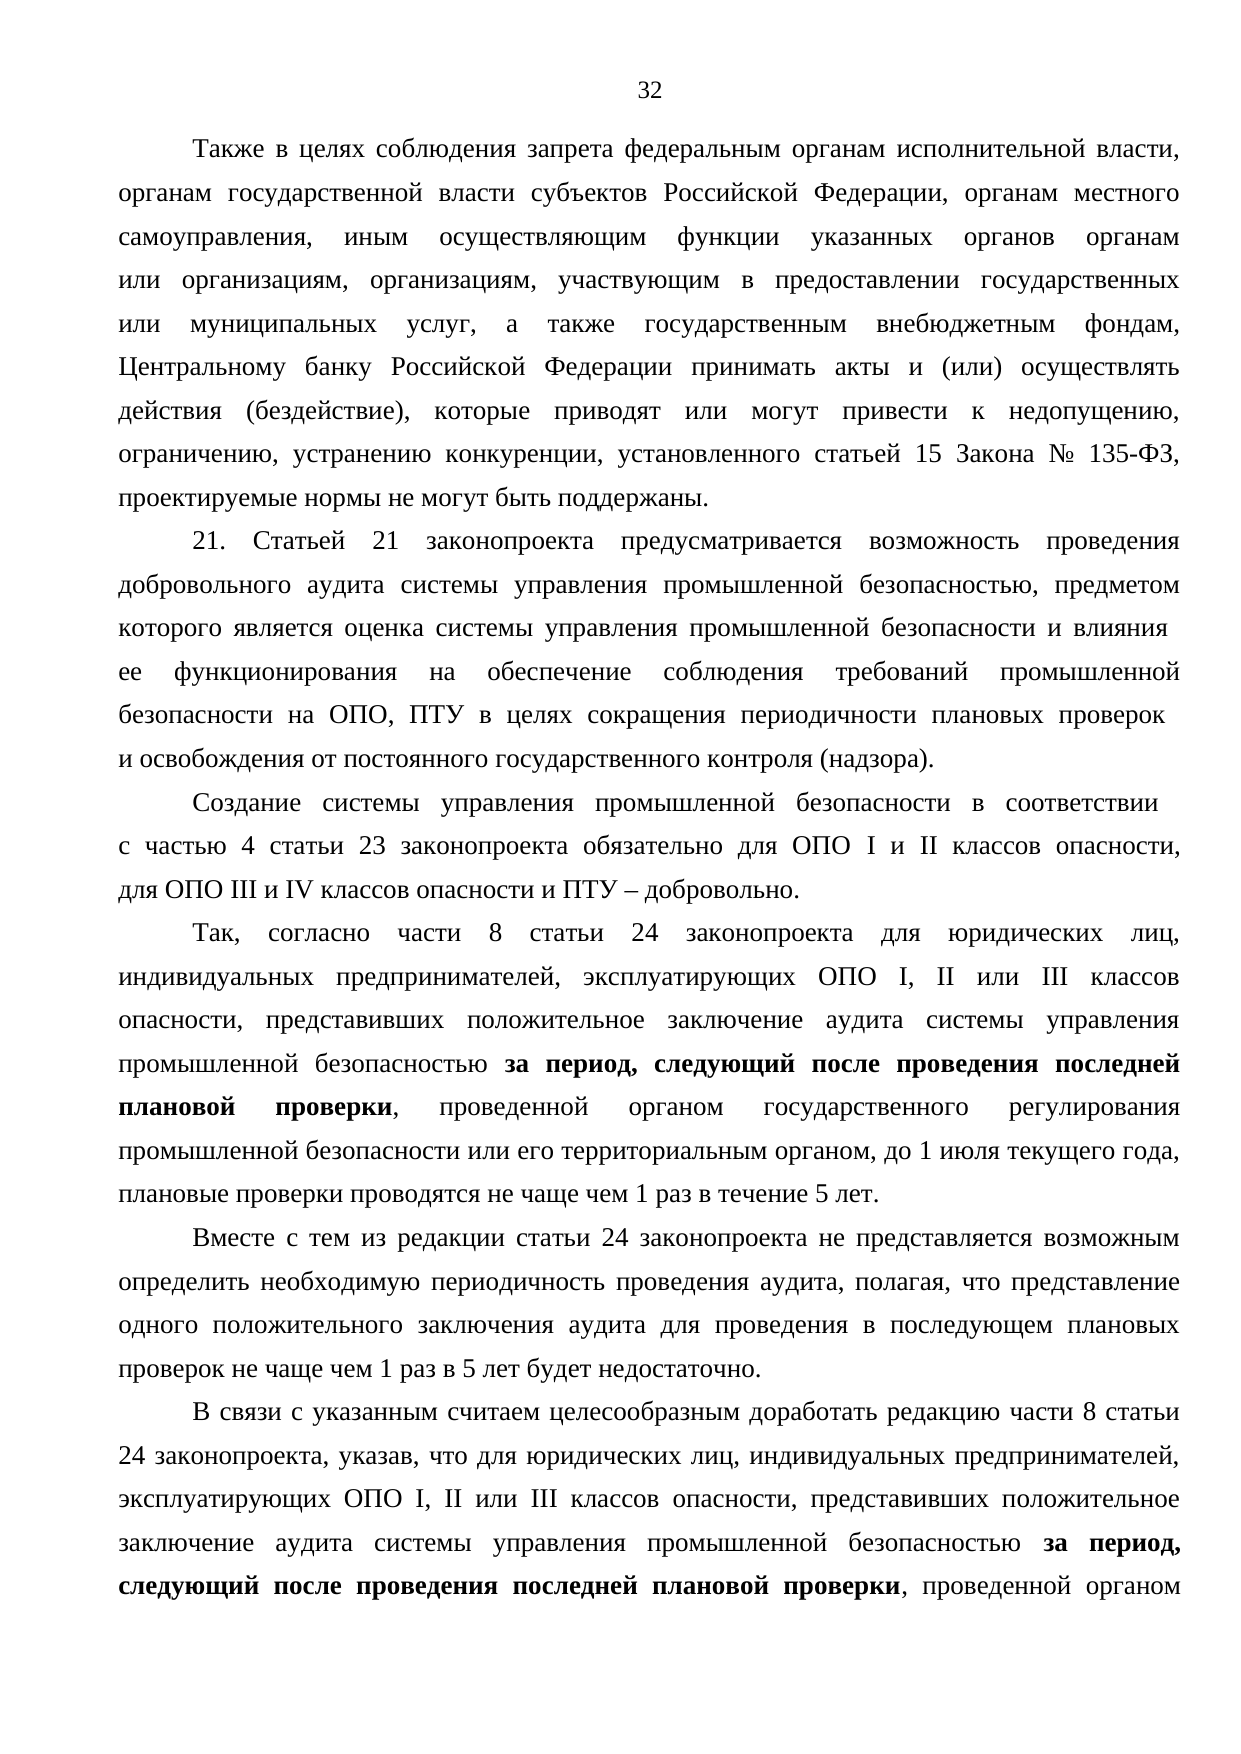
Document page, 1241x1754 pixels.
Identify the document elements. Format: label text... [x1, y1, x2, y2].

text 21. Статьей 21 законопроекта предусматривается возможность проведения добровольного аудита системы управления промышленной безопасностью, предметом которого является оценка системы управления промышленной безопасности и влияния ее функционирования на обеспечение соблюдения требований промышленной безопасности на ОПО, ПТУ в целях сокращения периодичности плановых проверок и освобождения от постоянного государственного контроля (надзора). [118, 524, 1181, 773]
text Вместе с тем из редакции статьи 24 законопроекта не представляется возможным определить необходимую периодичность проведения аудита, полагая, что представление одного положительного заключения аудита для проведения в последующем плановых проверок не чаще чем 1 раз в 5 лет будет недостаточно. [118, 1221, 1181, 1383]
text Создание системы управления промышленной безопасности в соответствии с частью 4 статьи 23 законопроекта обязательно для ОПО I и II классов опасности, для ОПО III и IV классов опасности и ПТУ – добровольно. [118, 786, 1181, 904]
text Также в целях соблюдения запрета федеральным органам исполнительной власти, органам государственной власти субъектов Российской Федерации, органам местного самоуправления, иным осуществляющим функции указанных органов органам или организациям, организациям, участвующим в предоставлении государственных или муниципальных услуг, а также государственным внебюджетным фондам, Центральному банку Российской Федерации принимать акты и (или) осуществлять действия (бездействие), которые приводят или могут привести к недопущению, ограничению, устранению конкуренции, установленного статьей 15 Закона № 135-ФЗ, проектируемые нормы не могут быть поддержаны. [118, 132, 1181, 512]
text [118, 1395, 1181, 1601]
text Так, согласно части 8 статьи 24 законопроекта для юридических лиц, индивидуальных предпринимателей, эксплуатирующих ОПО I, II или III классов опасности, представивших положительное заключение аудита системы управления промышленной безопасностью за период, следующий после проведения последней плановой проверки, проведенной органом государственного регулирования промышленной безопасности или его территориальным органом, до 1 июля текущего года, плановые проверки проводятся не чаще чем 1 раз в течение 5 лет. [118, 916, 1181, 1209]
